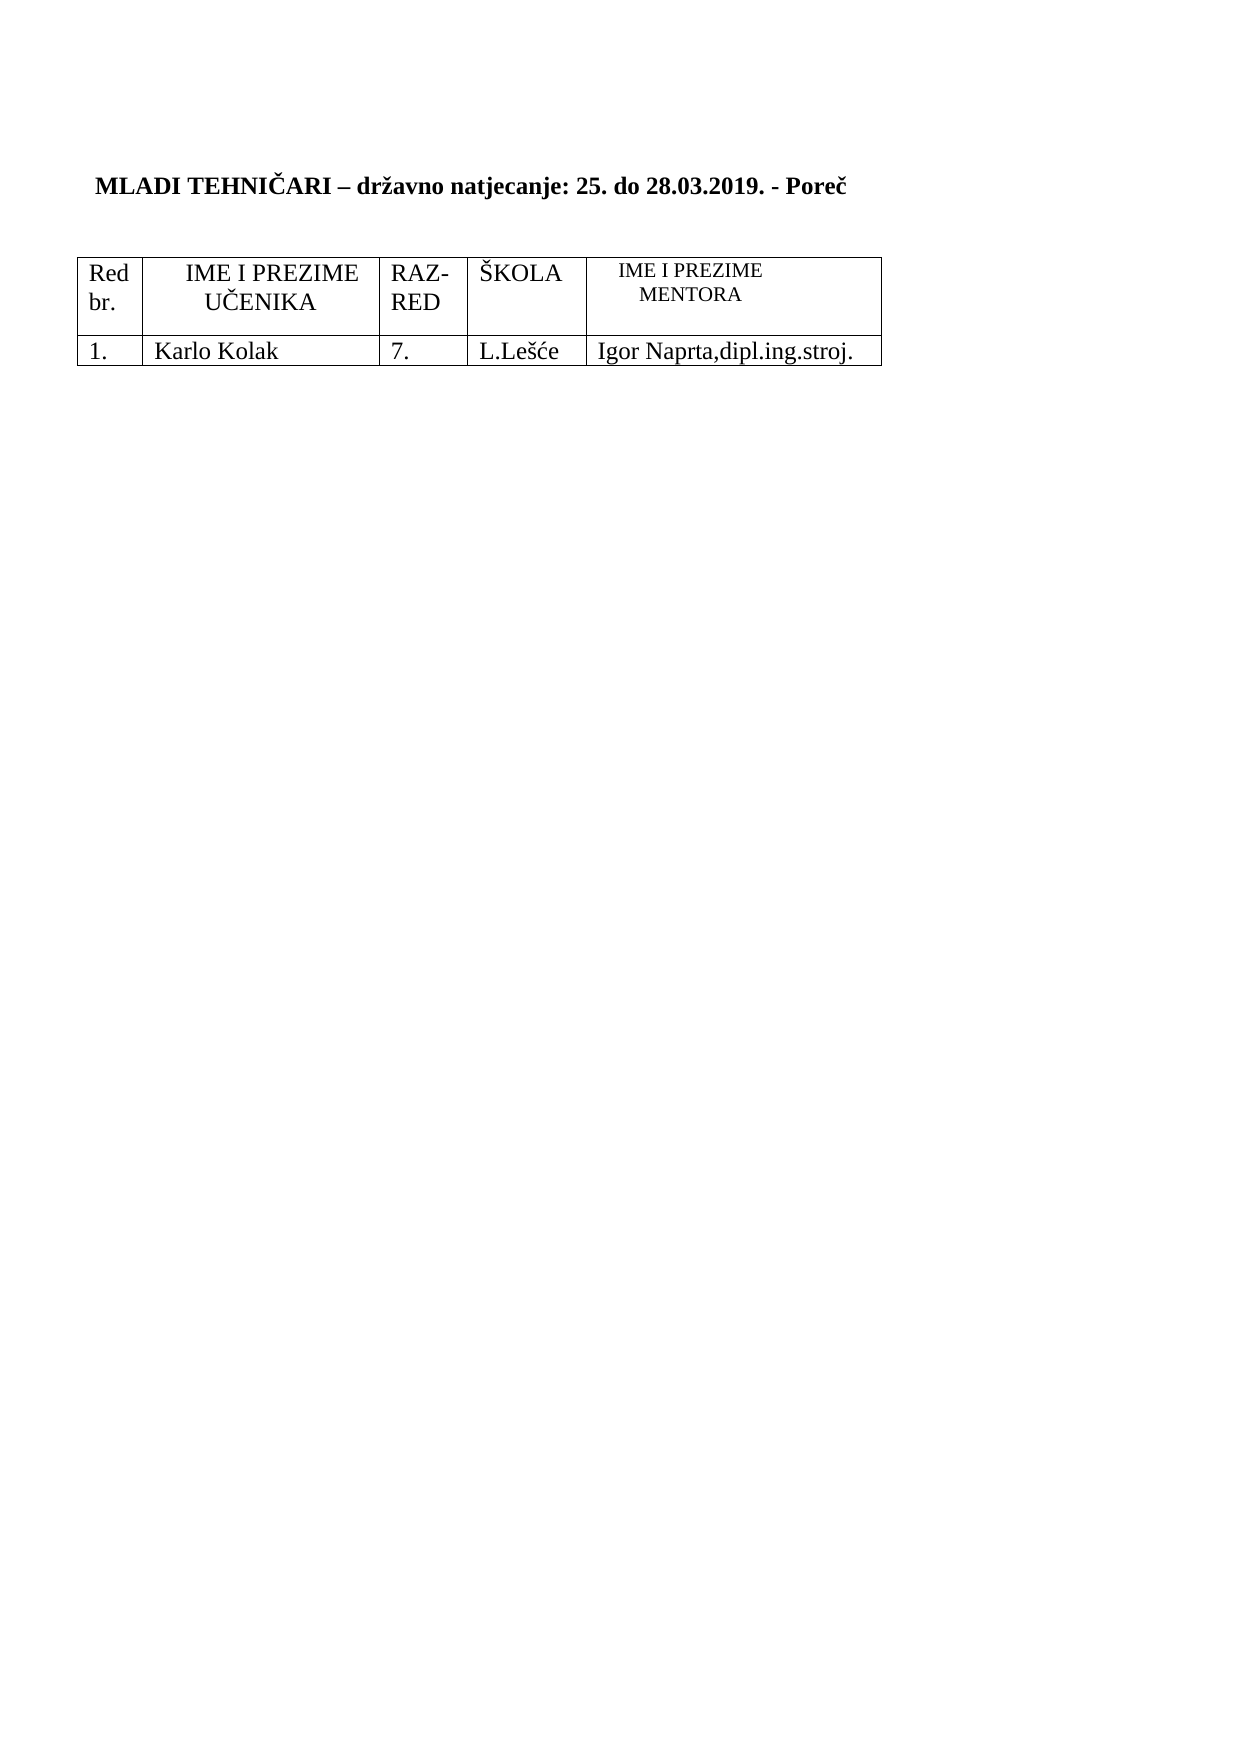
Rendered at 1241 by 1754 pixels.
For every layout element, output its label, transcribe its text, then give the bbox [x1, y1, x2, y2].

table_cell 1. [78, 336, 142, 365]
table_cell L.Lešće [468, 336, 586, 365]
table_cell Karlo Kolak [143, 336, 379, 365]
table_header IME I PREZIME MENTORA [587, 258, 881, 335]
table_cell 7. [380, 336, 467, 365]
text MLADI TEHNIČARI – državno natjecanje: 25. do 28.03.2019. - Poreč [89, 171, 1152, 199]
table_header IME I PREZIME UČENIKA [143, 258, 379, 335]
table_header RAZ-RED [380, 258, 467, 335]
table_header Red br. [78, 258, 142, 335]
table_header ŠKOLA [468, 258, 586, 335]
table_cell Igor Naprta,dipl.ing.stroj. [587, 336, 881, 365]
